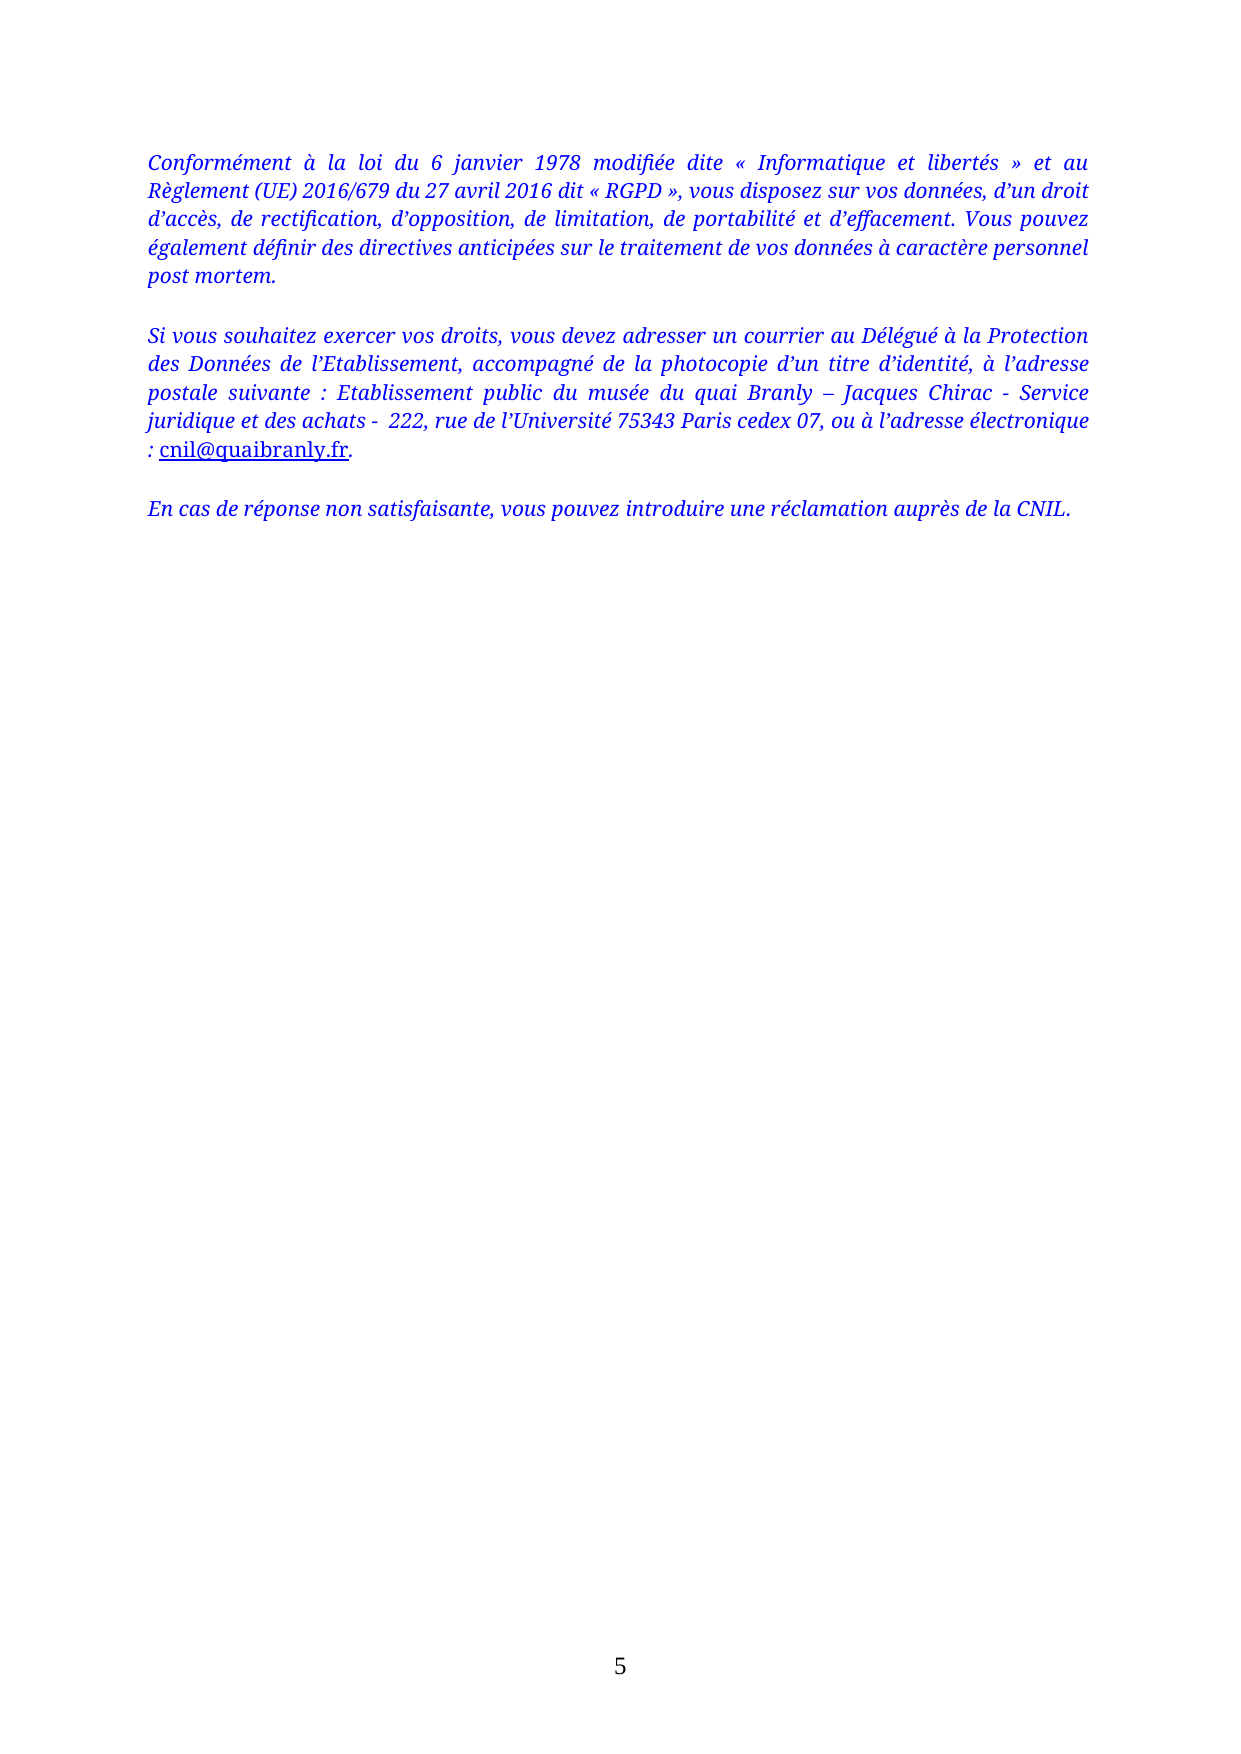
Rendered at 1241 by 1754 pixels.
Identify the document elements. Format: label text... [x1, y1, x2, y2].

text Si vous souhaitez exercer vos droits, vous devez adresser un courrier au Délégué à la Protection des Données de l’Etablissement, accompagné de la photocopie d’un titre d’identité, à l’adresse postale suivante : Etablissement public du musée du quai Branly – Jacques Chirac - Service juridique et des achats - 222, rue de l’Université 75343 Paris cedex 07, ou à l’adresse électronique : cnil@quaibranly.fr. [148, 321, 1092, 463]
text Conformément à la loi du 6 janvier 1978 modifiée dite « Informatique et libertés » et au Règlement (UE) 2016/679 du 27 avril 2016 dit « RGPD », vous disposez sur vos données, d’un droit d’accès, de rectification, d’opposition, de limitation, de portabilité et d’effacement. Vous pouvez également définir des directives anticipées sur le traitement de vos données à caractère personnel post mortem. [148, 148, 1092, 290]
subtitle En cas de réponse non satisfaisante, vous pouvez introduire une réclamation auprès de la CNIL. FONDATION MARTINE AUBLET [148, 494, 1092, 523]
